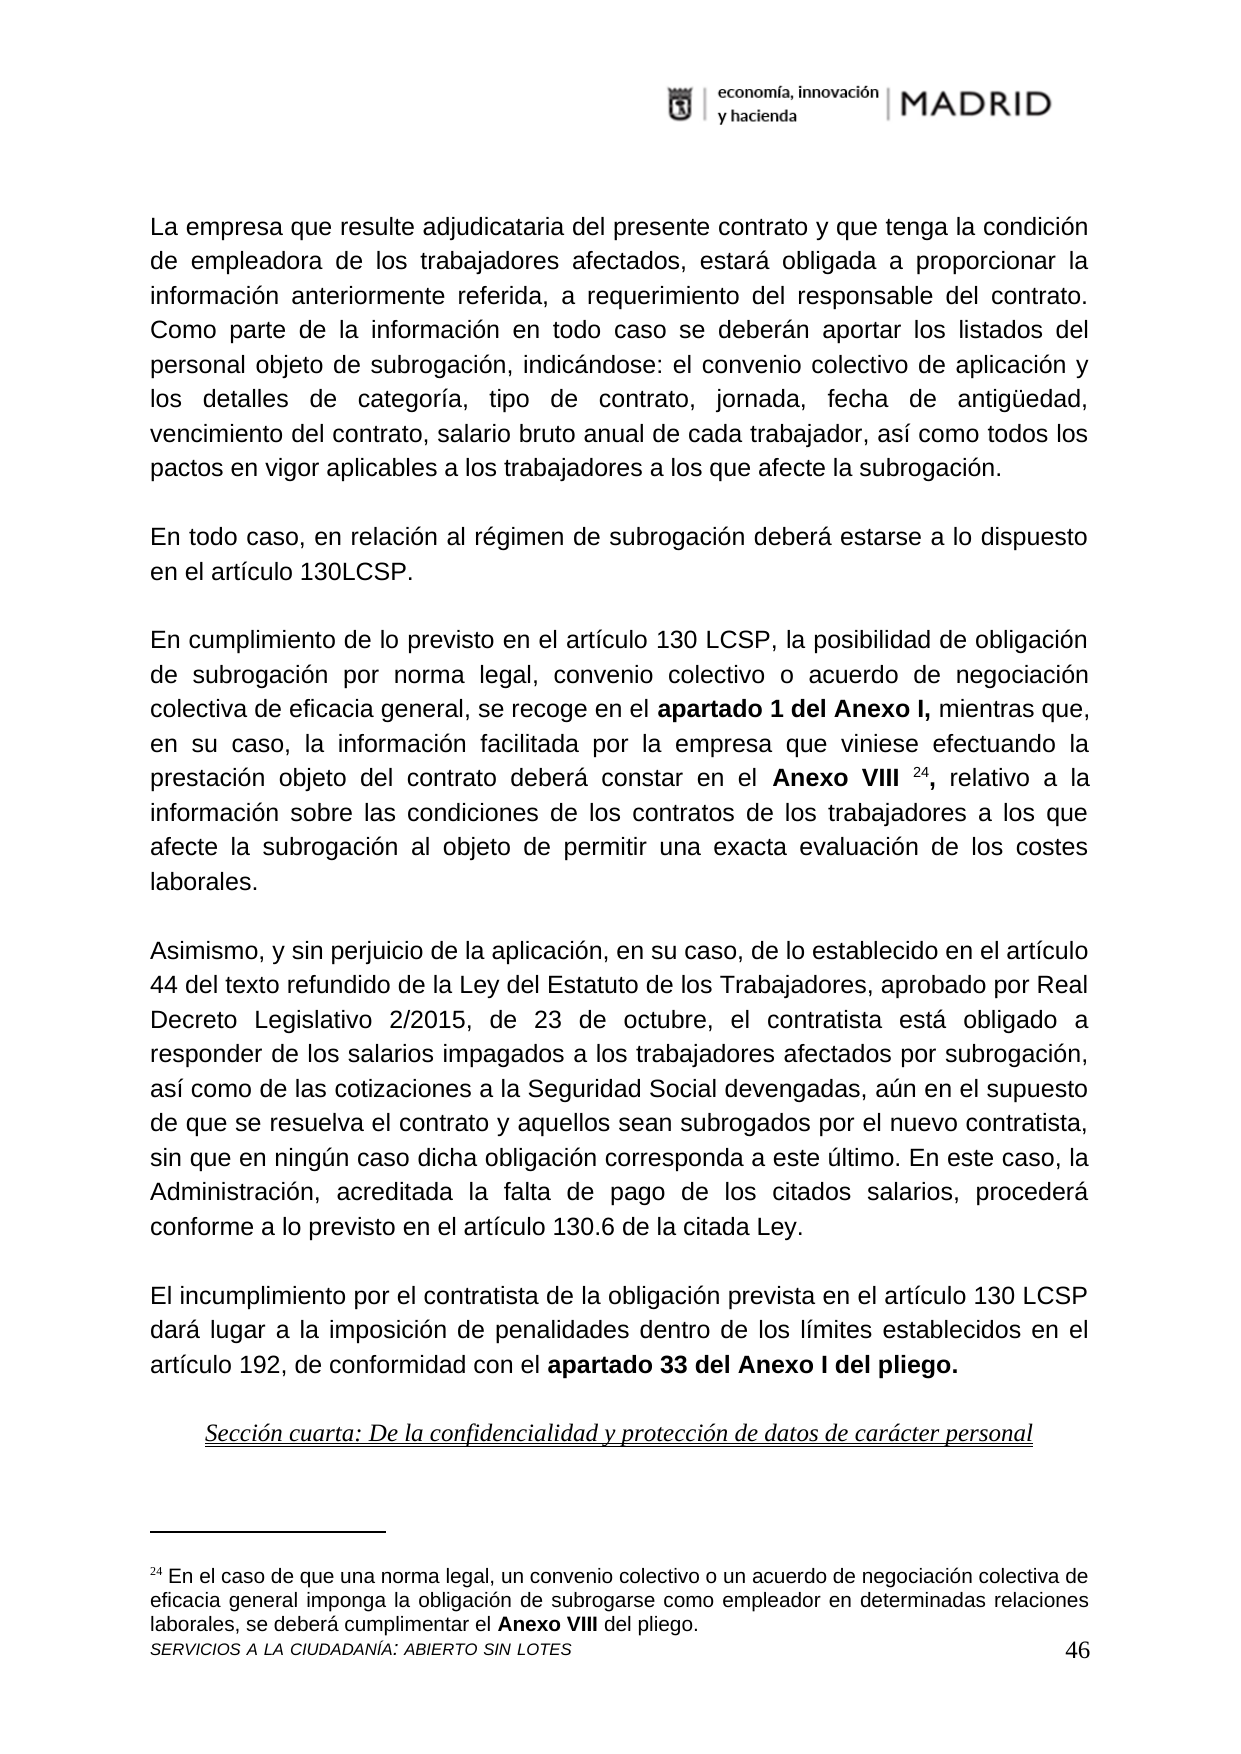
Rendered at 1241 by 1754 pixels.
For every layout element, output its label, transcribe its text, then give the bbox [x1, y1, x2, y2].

picture [647, 75, 1068, 142]
text El incumplimiento por el contratista de la obligación prevista en el artículo 130 LCSP dará lugar a la imposición de penalidades dentro de los límites establecidos en el artículo 192, de conformidad con el apartado 33 del Anexo I del pliego. [150, 1281, 1090, 1378]
text Asimismo, y sin perjuicio de la aplicación, en su caso, de lo establecido en el artículo 44 del texto refundido de del Estatuto de los Trabajadores, aprobado por Real Decreto Legislativo 2/2015, de 23 de octubre, el contratista está obligado a responder de los salarios impagados a los trabajadores afectados por subrogación, así como de las cotizaciones a devengadas, aún en el supuesto de que se resuelva el contrato y aquellos sean subrogados por el nuevo contratista, sin que en ningún caso dicha obligación corresponda a este último. En este caso, , acreditada la falta de pago de los citados salarios, procederá conforme a lo previsto en el artículo 130.6 de la citada Ley. [150, 936, 1090, 1240]
subtitle Sección cuarta: De la confidencialidad y protección de datos de carácter personal [150, 1418, 1090, 1447]
text La empresa que resulte adjudicataria del presente contrato y que tenga la condición de empleadora de los trabajadores afectados, estará obligada a proporcionar la información anteriormente referida, a requerimiento del responsable del contrato. Como parte de la información en todo caso se deberán aportar los listados del personal objeto de subrogación, indicándose: el convenio colectivo de aplicación y los detalles de categoría, tipo de contrato, jornada, fecha de antigüedad, vencimiento del contrato, salario bruto anual de cada trabajador, así como todos los pactos en vigor aplicables a los trabajadores a los que afecte la subrogación. [150, 212, 1090, 482]
text En cumplimiento de lo previsto en el artículo 130 LCSP, la posibilidad de obligación de subrogación por norma legal, convenio colectivo o acuerdo de negociación colectiva de eficacia general, se recoge en el apartado 1 del Anexo I, mientras que, en su caso, la información facilitada por la empresa que viniese efectuando la prestación objeto del contrato deberá constar en el Anexo VIII , relativo a la información sobre las condiciones de los contratos de los trabajadores a los que afecte la subrogación al objeto de permitir una exacta evaluación de los costes laborales. [150, 626, 1090, 896]
text En todo caso, en relación al régimen de subrogación deberá estarse a lo dispuesto en el artículo 130LCSP. [150, 522, 1090, 585]
